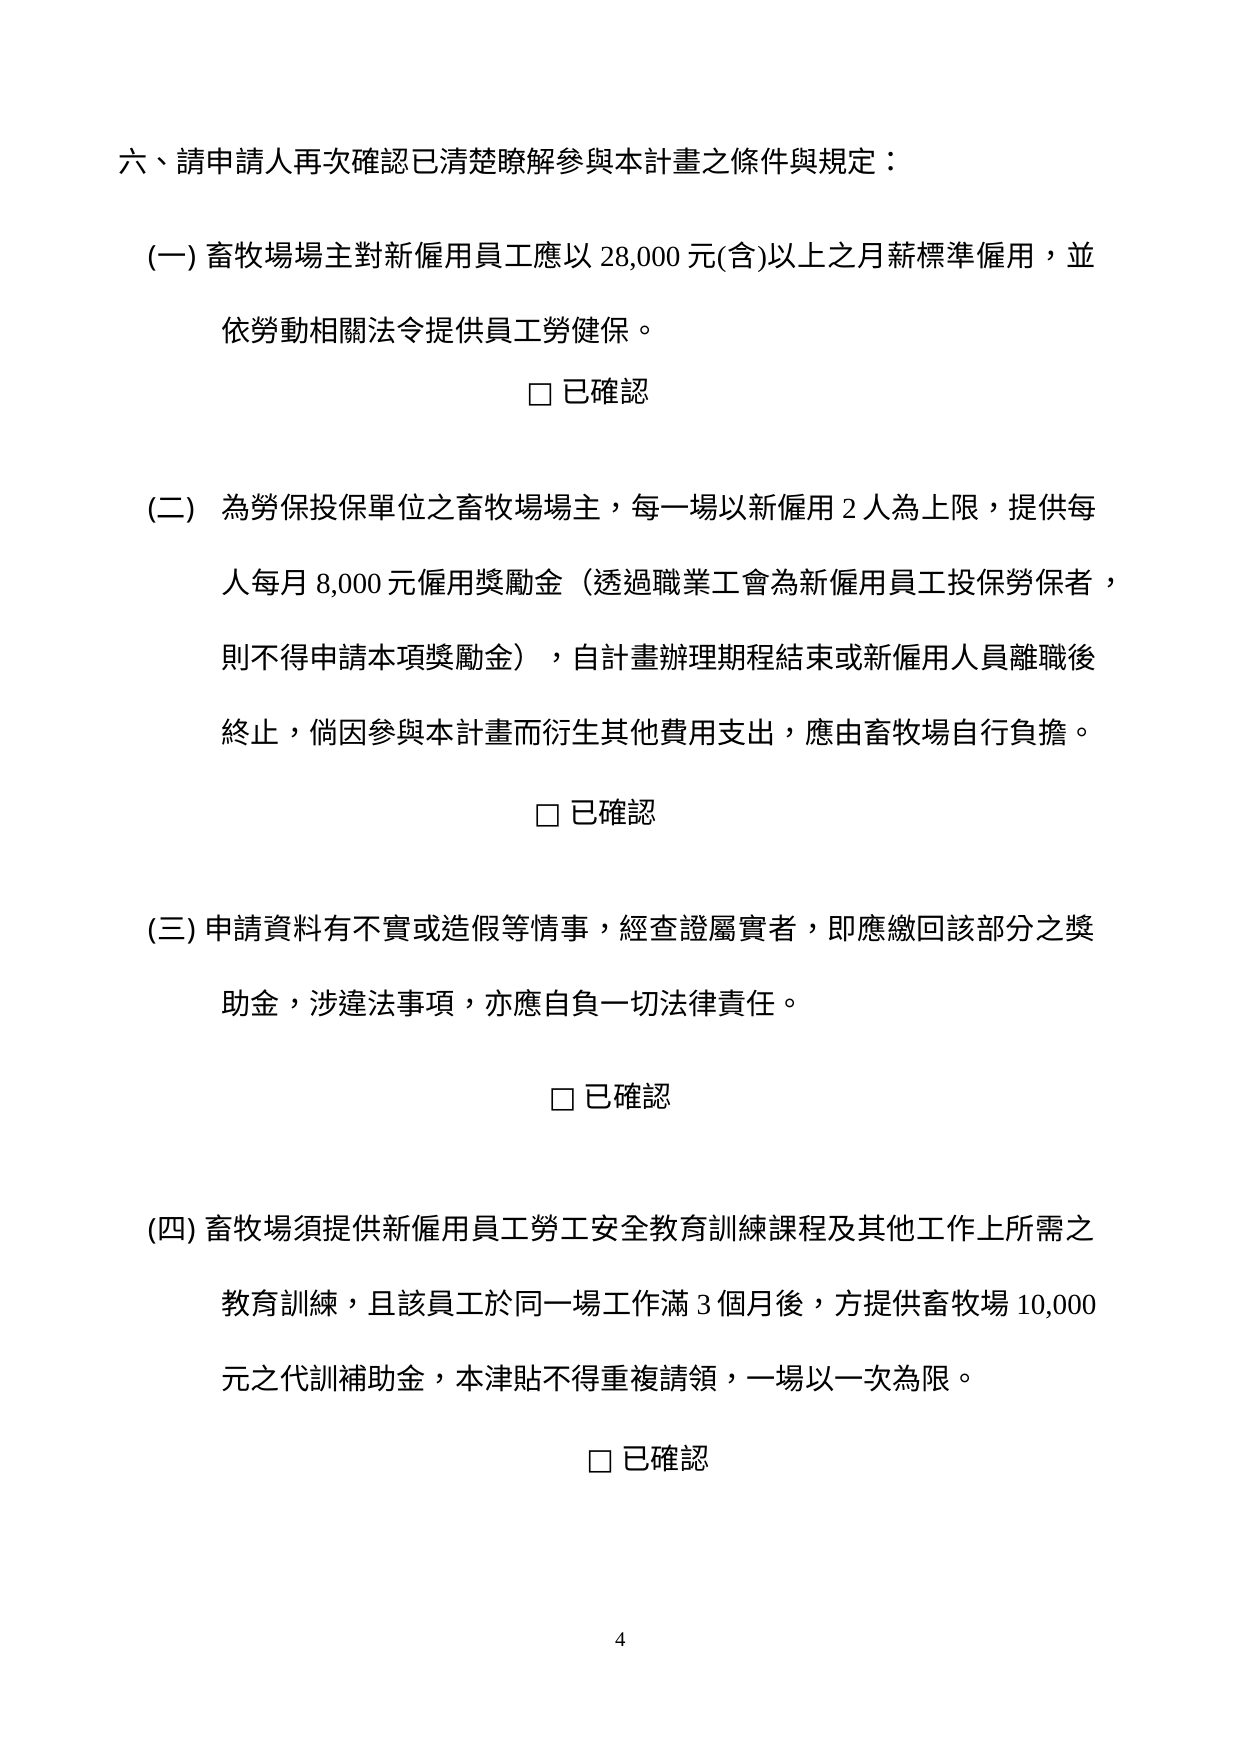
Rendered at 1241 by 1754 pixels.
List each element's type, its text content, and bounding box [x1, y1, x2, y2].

text □ 已確認 [148, 1058, 1096, 1133]
text □ 已確認 [103, 366, 1104, 412]
text 六、請申請人再次確認已清楚瞭解參與本計畫之條件與規定： [118, 122, 1122, 197]
text □ 已確認 [118, 787, 1104, 833]
text (四) 畜牧場須提供新僱用員工勞工安全教育訓練課程及其他工作上所需之教育訓練，且該員工於同一場工作滿3個月後，方提供畜牧場10,000元之代訓補助金，本津貼不得重複請領，一場以一次為限。 [148, 1189, 1096, 1414]
text (三) 申請資料有不實或造假等情事，經查證屬實者，即應繳回該部分之獎助金，涉違法事項，亦應自負一切法律責任。 [148, 889, 1096, 1039]
text (二) 為勞保投保單位之畜牧場場主，每一場以新僱用2人為上限，提供每人每月8,000元僱用獎勵金（透過職業工會為新僱用員工投保勞保者，則不得申請本項獎勵金），自計畫辦理期程結束或新僱用人員離職後終止，倘因參與本計畫而衍生其他費用支出，應由畜牧場自行負擔。 [148, 468, 1096, 768]
text (一) 畜牧場場主對新僱用員工應以28,000元(含)以上之月薪標準僱用，並依勞動相關法令提供員工勞健保。 [148, 216, 1096, 366]
text □ 已確認 [192, 1433, 1104, 1478]
